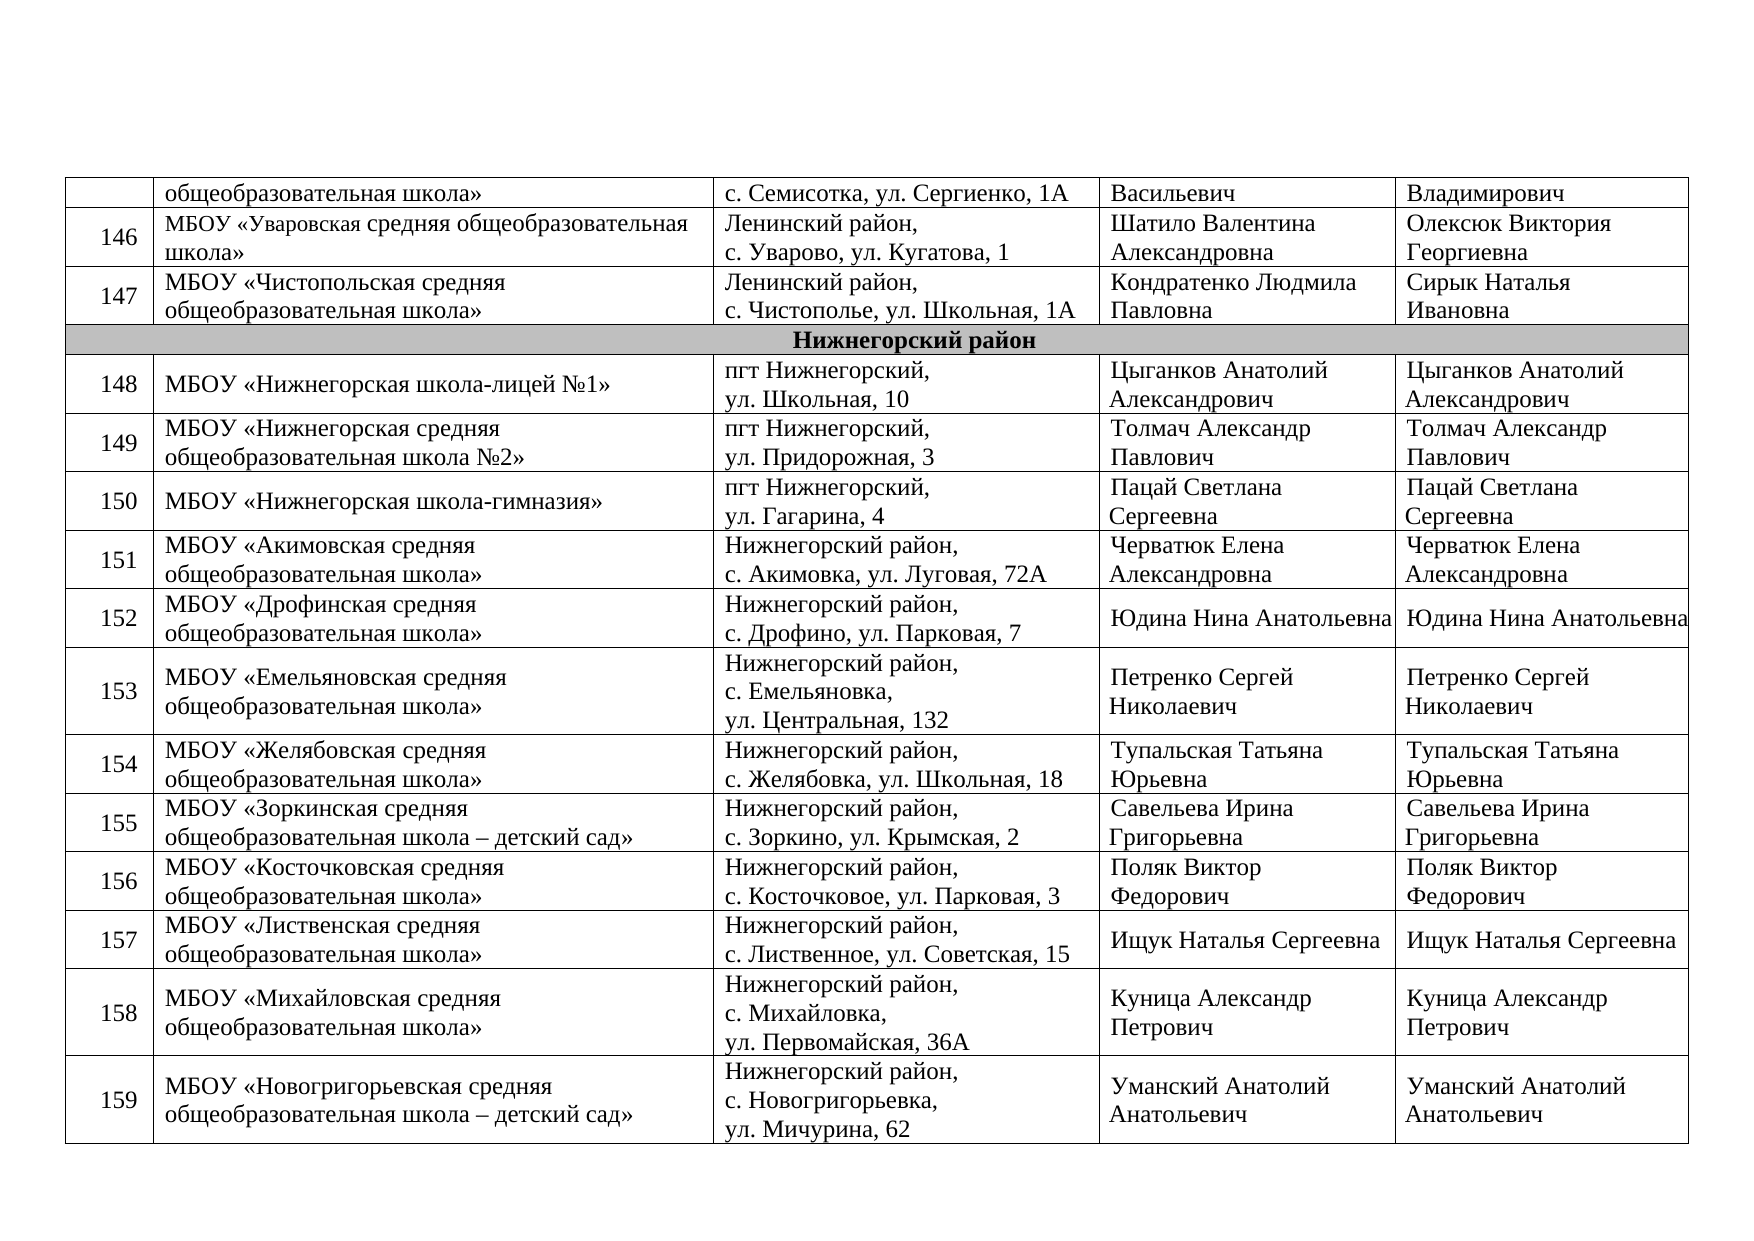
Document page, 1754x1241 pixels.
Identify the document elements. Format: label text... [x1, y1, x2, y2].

table_cell Уманский Анатолий Анатольевич [1100, 1056, 1395, 1143]
table_cell Нижнегорский район, с. Новогригорьевка, ул. Мичурина, 62 [714, 1056, 1099, 1143]
table_cell МБОУ «Чистопольская средняя общеобразовательная школа» [154, 267, 713, 324]
table_cell Черватюк Елена Александровна [1100, 531, 1395, 588]
table_cell [66, 1056, 153, 1143]
table_cell Поляк Виктор Федорович [1396, 852, 1688, 909]
table_cell Цыганков Анатолий Александрович [1396, 355, 1688, 412]
table_cell Куница Александр Петрович [1100, 969, 1395, 1055]
table_cell Тупальская Татьяна Юрьевна [1396, 735, 1688, 792]
table_cell Петренко Сергей Николаевич [1396, 648, 1688, 734]
table_cell Ленинский район, с. Чистополье, ул. Школьная, 1А [714, 267, 1099, 324]
table_cell МБОУ «Нижнегорская средняя общеобразовательная школа №2» [154, 414, 713, 471]
table_cell Кондратенко Людмила Павловна [1100, 267, 1395, 324]
table_cell МБОУ «Лиственская средняя общеобразовательная школа» [154, 911, 713, 968]
table_cell Ленинский район, с. Уварово, ул. Кугатова, 1 [714, 208, 1099, 266]
table_cell [66, 735, 153, 792]
table_cell [66, 531, 153, 588]
table_cell Нижнегорский район, с. Зоркино, ул. Крымская, 2 [714, 794, 1099, 851]
table_cell Ищук Наталья Сергеевна [1100, 911, 1395, 968]
table_cell [66, 794, 153, 851]
table_cell Нижнегорский район, с. Косточковое, ул. Парковая, 3 [714, 852, 1099, 909]
table_cell Ищук Наталья Сергеевна [1396, 911, 1688, 968]
table_cell МБОУ «Акимовская средняя общеобразовательная школа» [154, 531, 713, 588]
table_cell МБОУ «Нижнегорская школа-гимназия» [154, 472, 713, 529]
table_cell МБОУ «Желябовская средняя общеобразовательная школа» [154, 735, 713, 792]
table_cell Толмач Александр Павлович [1396, 414, 1688, 471]
table_cell пгт Нижнегорский, ул. Придорожная, 3 [714, 414, 1099, 471]
table_cell Юдина Нина Анатольевна [1100, 589, 1395, 647]
table_cell Нижнегорский район, с. Акимовка, ул. Луговая, 72А [714, 531, 1099, 588]
table_cell [66, 267, 153, 324]
table_cell Савельева Ирина Григорьевна [1396, 794, 1688, 851]
table_cell Тупальская Татьяна Юрьевна [1100, 735, 1395, 792]
table_cell Цыганков Анатолий Александрович [1100, 355, 1395, 412]
table_cell [66, 589, 153, 647]
table_cell Пацай Светлана Сергеевна [1396, 472, 1688, 529]
table_cell МБОУ «Михайловская средняя общеобразовательная школа» [154, 969, 713, 1055]
table_cell пгт Нижнегорский, ул. Гагарина, 4 [714, 472, 1099, 529]
table_cell МБОУ «Уваровская средняя общеобразовательная школа» [154, 208, 713, 266]
table_cell [66, 208, 153, 266]
table_cell [66, 648, 153, 734]
table_cell [66, 969, 153, 1055]
table_cell [66, 178, 153, 207]
table_cell МБОУ «Нижнегорская школа-лицей №1» [154, 355, 713, 412]
table_cell [66, 472, 153, 529]
table_cell Нижнегорский район, с. Дрофино, ул. Парковая, 7 [714, 589, 1099, 647]
table_cell Олексюк Виктория Георгиевна [1396, 208, 1688, 266]
table_cell Нижнегорский район, с. Емельяновка, ул. Центральная, 132 [714, 648, 1099, 734]
table_cell Толмач Александр Павлович [1100, 414, 1395, 471]
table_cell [1100, 178, 1395, 207]
table_cell Савельева Ирина Григорьевна [1100, 794, 1395, 851]
table_cell Уманский Анатолий Анатольевич [1396, 1056, 1688, 1143]
table_cell Черватюк Елена Александровна [1396, 531, 1688, 588]
table_cell МБОУ «Новогригорьевская средняя общеобразовательная школа – детский сад» [154, 1056, 713, 1143]
table_cell Пацай Светлана Сергеевна [1100, 472, 1395, 529]
table_cell [66, 852, 153, 909]
table_cell Куница Александр Петрович [1396, 969, 1688, 1055]
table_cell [154, 178, 713, 207]
table_cell Нижнегорский район, с. Лиственное, ул. Советская, 15 [714, 911, 1099, 968]
table_cell Нижнегорский район [66, 325, 1688, 354]
table_cell пгт Нижнегорский, ул. Школьная, 10 [714, 355, 1099, 412]
table_cell [66, 355, 153, 412]
table_cell Шатило Валентина Александровна [1100, 208, 1395, 266]
table_cell Нижнегорский район, с. Михайловка, ул. Первомайская, 36А [714, 969, 1099, 1055]
table_cell МБОУ «Дрофинская средняя общеобразовательная школа» [154, 589, 713, 647]
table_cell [1396, 178, 1688, 207]
table_cell Поляк Виктор Федорович [1100, 852, 1395, 909]
table_cell МБОУ «Емельяновская средняя общеобразовательная школа» [154, 648, 713, 734]
table_cell МБОУ «Зоркинская средняя общеобразовательная школа – детский сад» [154, 794, 713, 851]
table_cell МБОУ «Косточковская средняя общеобразовательная школа» [154, 852, 713, 909]
table_cell [66, 414, 153, 471]
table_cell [714, 178, 1099, 207]
table_cell Юдина Нина Анатольевна [1396, 589, 1688, 647]
table_cell Нижнегорский район, с. Желябовка, ул. Школьная, 18 [714, 735, 1099, 792]
table_cell Петренко Сергей Николаевич [1100, 648, 1395, 734]
table_cell [66, 911, 153, 968]
table_cell Сирык Наталья Ивановна [1396, 267, 1688, 324]
